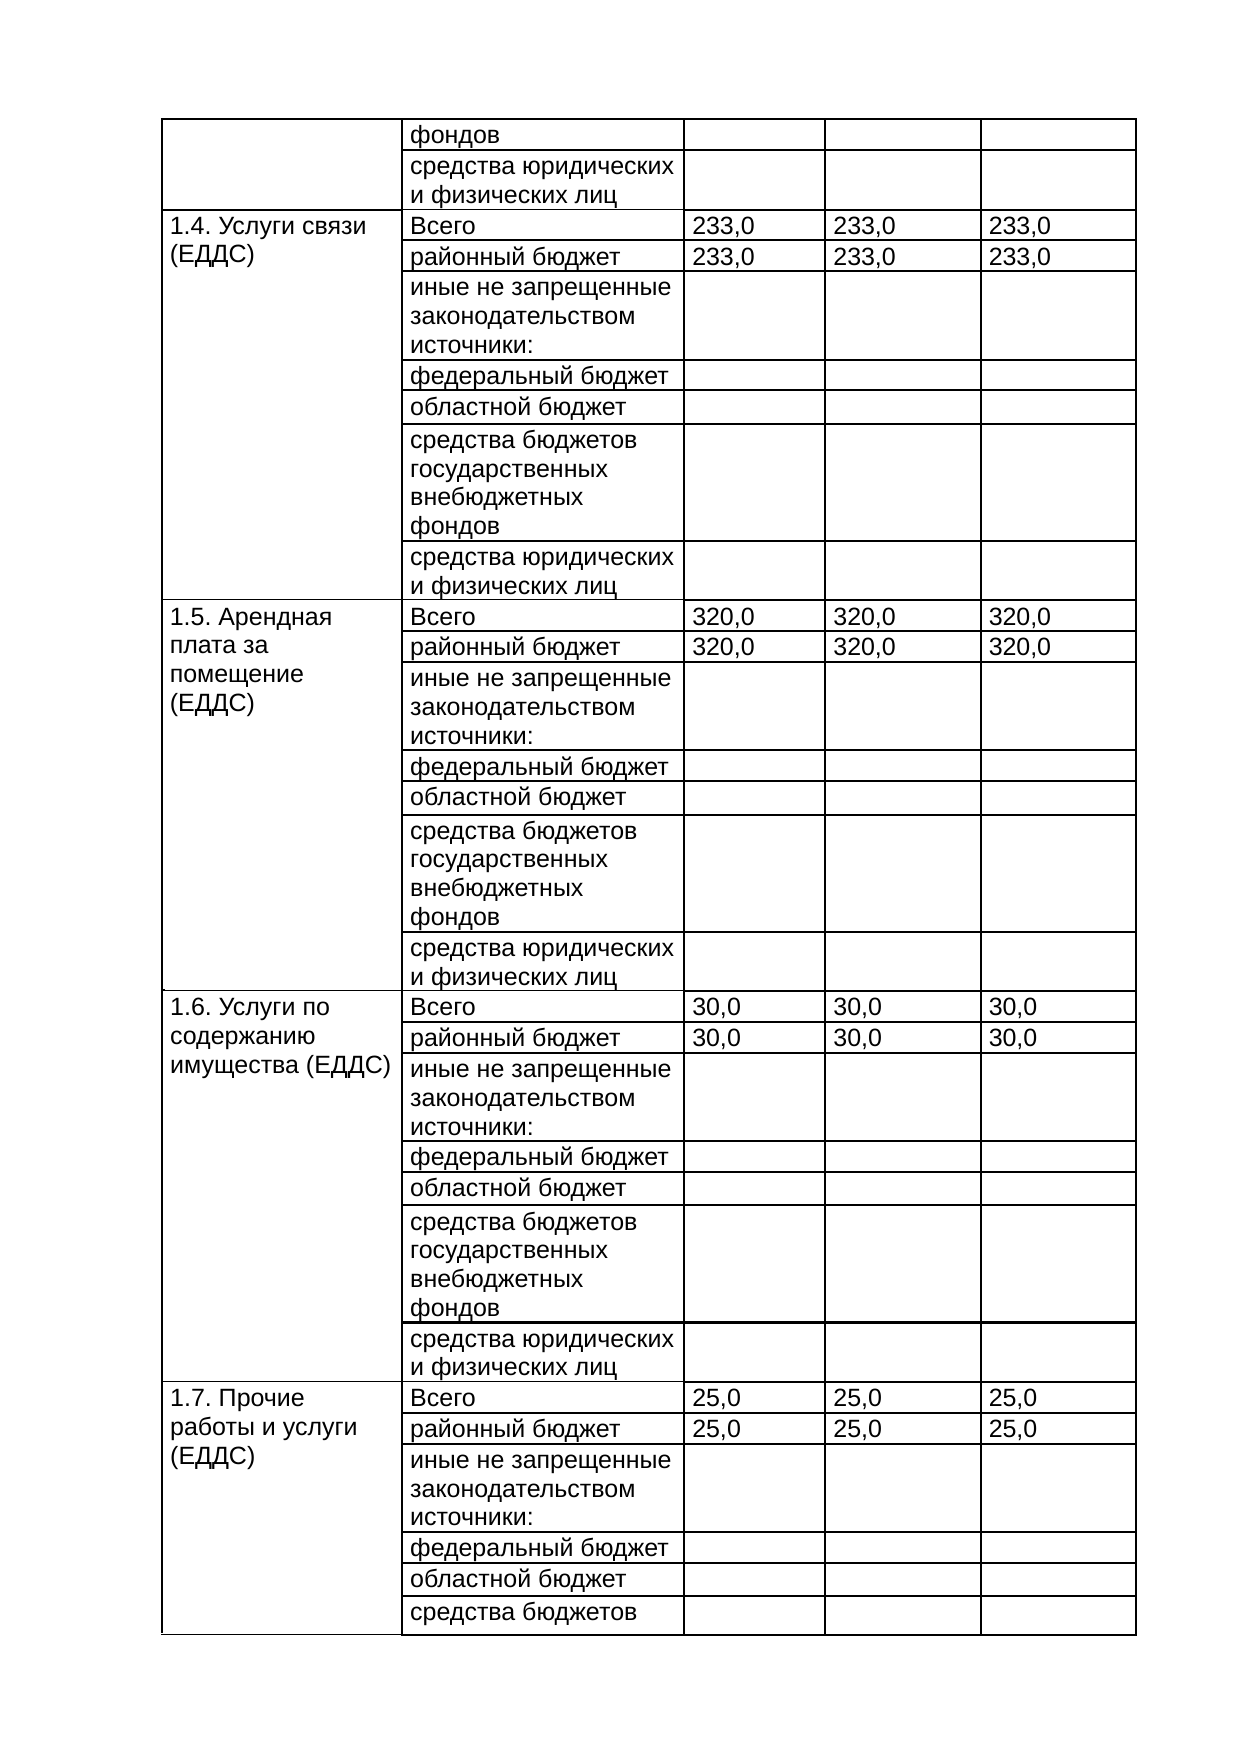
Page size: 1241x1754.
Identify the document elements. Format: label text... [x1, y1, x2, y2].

table_cell 320,0 [826, 601, 980, 630]
table_cell [982, 1142, 1135, 1171]
table_cell [982, 782, 1135, 813]
table_cell 30,0 [685, 1023, 824, 1052]
table_cell [826, 120, 980, 149]
table_cell 30,0 [982, 1023, 1135, 1052]
table_cell [826, 1142, 980, 1171]
table_cell [982, 1206, 1135, 1321]
table_cell [826, 933, 980, 990]
table_cell 1.5. Арендная плата за помещение (ЕДДС) [163, 600, 401, 990]
table_cell средства бюджетов государственных внебюджетных фондов [403, 1206, 683, 1321]
table_cell федеральный бюджет [403, 361, 683, 389]
table_cell [982, 1564, 1135, 1595]
table_cell [826, 391, 980, 423]
table_cell 233,0 [685, 211, 824, 239]
table_cell 233,0 [826, 211, 980, 239]
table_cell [403, 272, 683, 358]
table_cell [982, 1533, 1135, 1562]
table_cell 233,0 [982, 211, 1135, 239]
table_cell Всего [403, 600, 683, 630]
table_cell средства юридических и физических лиц [403, 151, 683, 208]
table_cell [685, 1533, 824, 1562]
table_cell [826, 1054, 980, 1140]
table_cell [982, 272, 1135, 358]
table_cell [982, 542, 1135, 599]
table_cell 320,0 [982, 601, 1135, 630]
table_cell [826, 542, 980, 599]
table_cell областной бюджет [403, 391, 683, 423]
table_cell [826, 1564, 980, 1595]
table_cell [685, 361, 824, 389]
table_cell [403, 1597, 683, 1634]
table_cell [685, 151, 824, 208]
table_cell областной бюджет [403, 1173, 683, 1204]
table_cell 233,0 [826, 241, 980, 270]
table_cell [982, 663, 1135, 749]
table_cell [685, 272, 824, 358]
table_cell [685, 663, 824, 749]
table_cell 320,0 [982, 632, 1135, 661]
table_cell федеральный бюджет [403, 1533, 683, 1562]
table_cell 25,0 [685, 1414, 824, 1443]
table_cell [685, 542, 824, 599]
table_cell средства юридических и физических лиц [403, 1324, 683, 1381]
table_cell [826, 361, 980, 389]
table_cell 233,0 [982, 241, 1135, 270]
table_cell [826, 751, 980, 780]
table_cell районный бюджет [403, 1023, 683, 1052]
table_cell средства бюджетов государственных внебюджетных фондов [403, 816, 683, 931]
table_cell 25,0 [826, 1383, 980, 1412]
table_cell [685, 751, 824, 780]
table_cell средства юридических и физических лиц [403, 542, 683, 599]
table_cell 25,0 [826, 1414, 980, 1443]
table_cell [826, 425, 980, 540]
table_cell [826, 1597, 980, 1634]
table_cell [826, 1533, 980, 1562]
table_cell [826, 272, 980, 358]
table_cell 233,0 [685, 241, 824, 270]
table_cell [685, 1564, 824, 1595]
table_cell [826, 151, 980, 208]
table_cell районный бюджет [403, 1414, 683, 1443]
table_cell [685, 391, 824, 423]
table_cell иные не запрещенные законодательством источники: [403, 663, 683, 749]
table_cell средства юридических и физических лиц [403, 933, 683, 990]
table_cell 320,0 [685, 601, 824, 630]
table_cell 25,0 [982, 1383, 1135, 1412]
table_cell Всего [403, 991, 683, 1021]
table_cell [982, 151, 1135, 208]
table_cell [982, 1445, 1135, 1531]
table_cell областной бюджет [403, 782, 683, 813]
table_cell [403, 120, 683, 149]
table_cell районный бюджет [403, 241, 683, 270]
table_cell областной бюджет [403, 1564, 683, 1595]
table_cell [982, 751, 1135, 780]
table_cell федеральный бюджет [403, 1142, 683, 1171]
table_cell 25,0 [982, 1414, 1135, 1443]
table_cell 1.7. Прочие работы и услуги (ЕДДС) [162, 1382, 401, 1634]
table_cell [982, 120, 1135, 149]
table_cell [403, 1445, 683, 1531]
table_cell [685, 425, 824, 540]
table_cell [826, 1445, 980, 1531]
table_cell [826, 816, 980, 931]
table_cell [685, 1054, 824, 1140]
table_cell [826, 663, 980, 749]
table_cell [826, 1324, 980, 1381]
table_cell [982, 361, 1135, 389]
table_cell 320,0 [685, 632, 824, 661]
table_cell 320,0 [826, 632, 980, 661]
table_cell [685, 1206, 824, 1321]
table_cell [982, 391, 1135, 423]
table_cell [685, 120, 824, 149]
table_cell [685, 1597, 824, 1634]
table_cell Всего [403, 210, 683, 239]
table_cell [982, 425, 1135, 540]
table_cell 30,0 [685, 992, 824, 1021]
table_cell [685, 782, 824, 813]
table_cell [982, 1597, 1135, 1634]
table_cell Всего [403, 1382, 683, 1412]
table_cell [982, 1054, 1135, 1140]
table_cell [685, 1142, 824, 1171]
table_cell 30,0 [982, 992, 1135, 1021]
table_cell федеральный бюджет [403, 751, 683, 780]
table_cell [685, 816, 824, 931]
table_cell [826, 1173, 980, 1204]
table_cell 30,0 [826, 992, 980, 1021]
table_cell 1.6. Услуги по содержанию имущества (ЕДДС) [163, 991, 401, 1381]
table_cell 25,0 [685, 1383, 824, 1412]
table_cell [982, 1324, 1135, 1381]
table_cell иные не запрещенные законодательством источники: [403, 1054, 683, 1140]
table_cell [982, 1173, 1135, 1204]
table_cell [685, 1324, 824, 1381]
table_cell [826, 782, 980, 813]
table_cell средства бюджетов государственных внебюджетных фондов [403, 425, 683, 540]
table_cell [982, 816, 1135, 931]
table_cell [685, 933, 824, 990]
table_cell [982, 933, 1135, 990]
table_cell 1.4. Услуги связи (ЕДДС) [163, 211, 401, 599]
table_cell [826, 1206, 980, 1321]
table_cell [685, 1173, 824, 1204]
table_cell районный бюджет [403, 632, 683, 661]
table_cell [685, 1445, 824, 1531]
table_cell 30,0 [826, 1023, 980, 1052]
